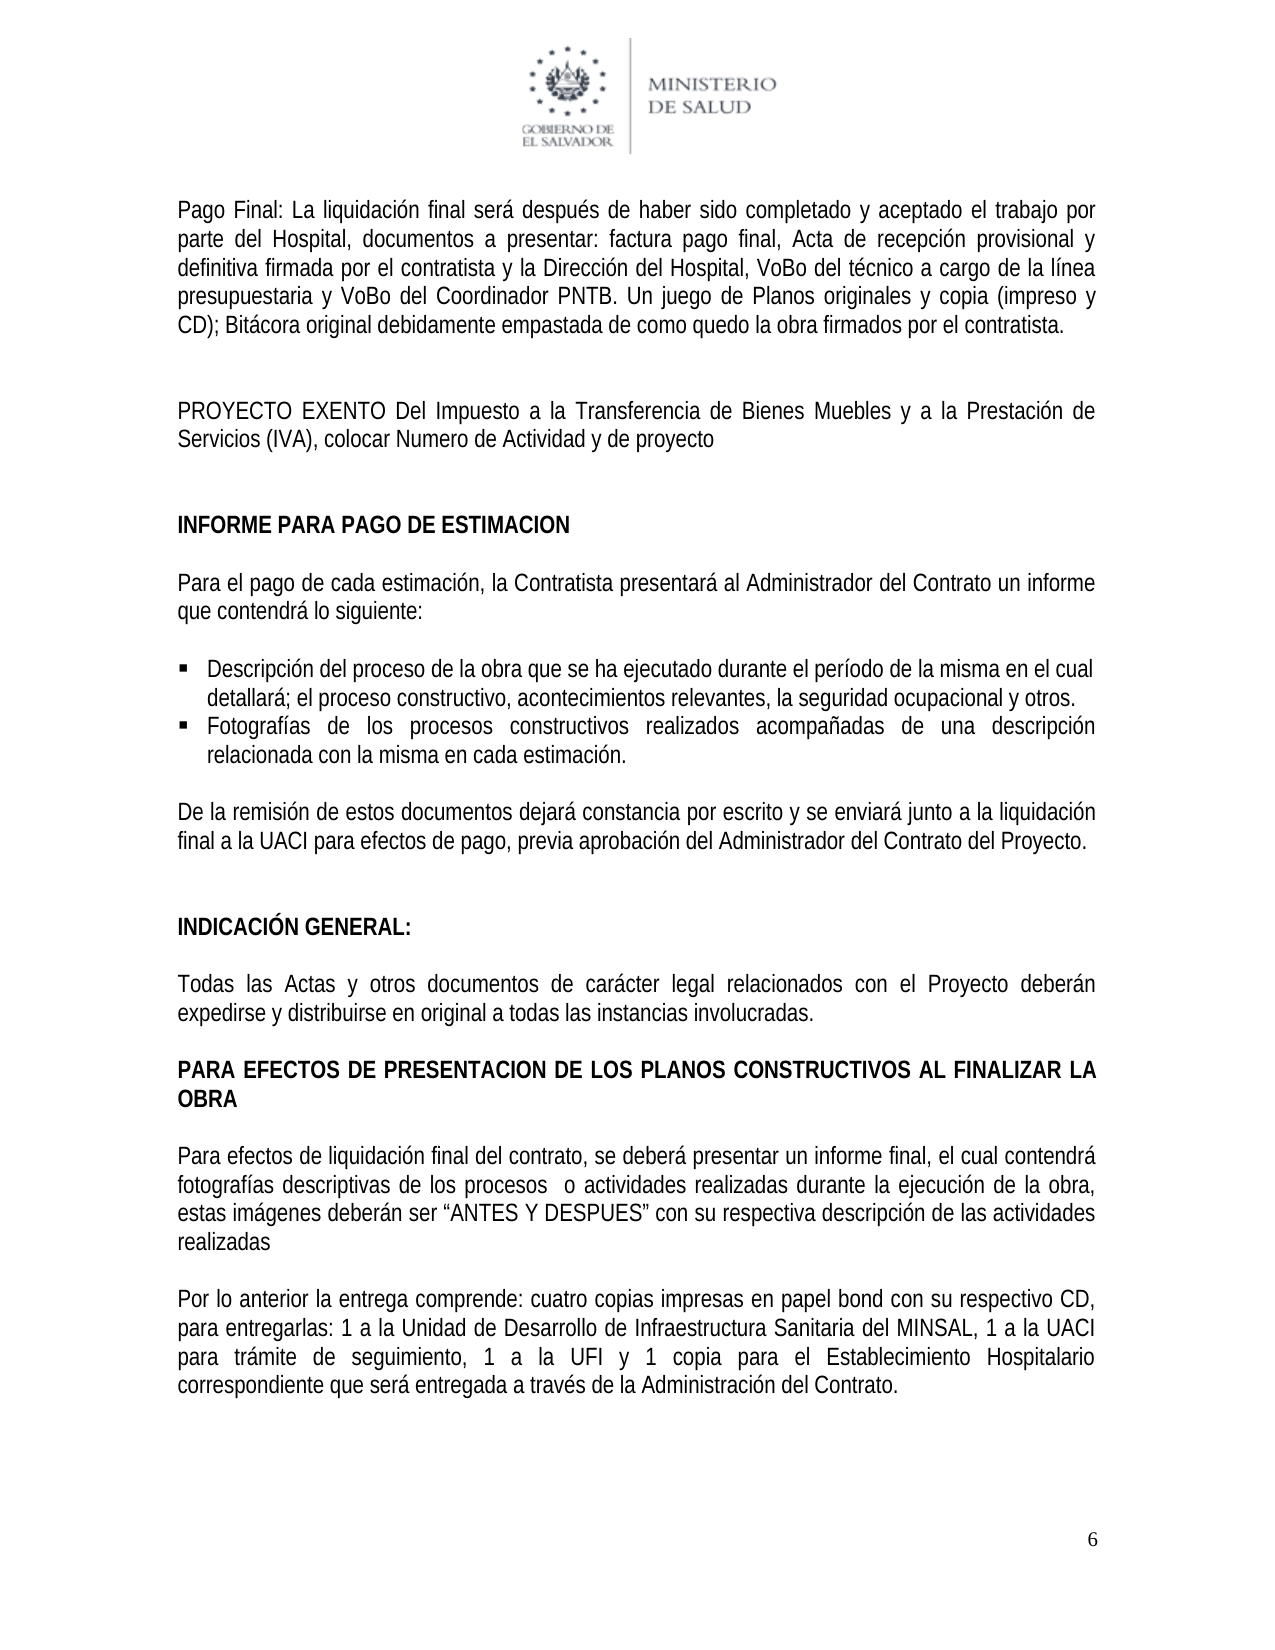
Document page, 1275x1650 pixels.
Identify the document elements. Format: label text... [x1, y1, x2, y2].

text INFORME PARA PAGO DE ESTIMACION [177, 510, 1098, 539]
text Para el pago de cada estimación, la Contratista presentará al Administrador del Contrato un informe que contendrá lo siguiente: [177, 568, 1098, 625]
list detallará; el proceso constructivo, acontecimientos relevantes, la seguridad ocupacional y otros. [207, 682, 1098, 711]
list Fotografías de los procesos constructivos realizados acompañadas de una descripción relacionada con la misma en cada estimación. [177, 711, 1098, 769]
text Pago Final: La liquidación final será después de haber sido completado y aceptado el trabajo por parte del Hospital, documentos a presentar: factura pago final, Acta de recepción provisional y definitiva firmada por el contratista y la Dirección del Hospital, VoBo del técnico a cargo de la línea presupuestaria y VoBo del Coordinador PNTB. Un juego de Planos originales y copia (impreso y CD); Bitácora original debidamente empastada de como quedo la obra firmados por el contratista. [177, 195, 1098, 338]
text De la remisión de estos documentos dejará constancia por escrito y se enviará junto a la liquidación final a la UACI para efectos de pago, previa aprobación del Administrador del Contrato del Proyecto. [177, 797, 1098, 854]
text PROYECTO EXENTO Del Impuesto a la Transferencia de Bienes Muebles y a la Prestación de Servicios (IVA), colocar Numero de Actividad y de proyecto [177, 396, 1098, 453]
text Todas las Actas y otros documentos de carácter legal relacionados con el Proyecto deberán expedirse y distribuirse en original a todas las instancias involucradas. [177, 969, 1098, 1026]
text Por lo anterior la entrega comprende: cuatro copias impresas en papel bond con su respectivo CD, para entregarlas: 1 a la Unidad de Desarrollo de Infraestructura Sanitaria del MINSAL, 1 a la UACI para trámite de seguimiento, 1 a la UFI y 1 copia para el Establecimiento Hospitalario correspondiente que será entregada a través de la Administración del Contrato. [177, 1284, 1098, 1399]
text PARA EFECTOS DE PRESENTACION DE LOS PLANOS CONSTRUCTIVOS AL FINALIZAR LA OBRA [177, 1055, 1098, 1112]
text Para efectos de liquidación final del contrato, se deberá presentar un informe final, el cual contendrá fotografías descriptivas de los procesos o actividades realizadas durante la ejecución de la obra, estas imágenes deberán ser “ANTES Y DESPUES” con su respectiva descripción de las actividades realizadas [177, 1141, 1098, 1256]
list Descripción del proceso de la obra que se ha ejecutado durante el período de la misma en el cual [177, 654, 1098, 682]
picture [522, 38, 779, 156]
text INDICACIÓN GENERAL: [177, 912, 1098, 941]
